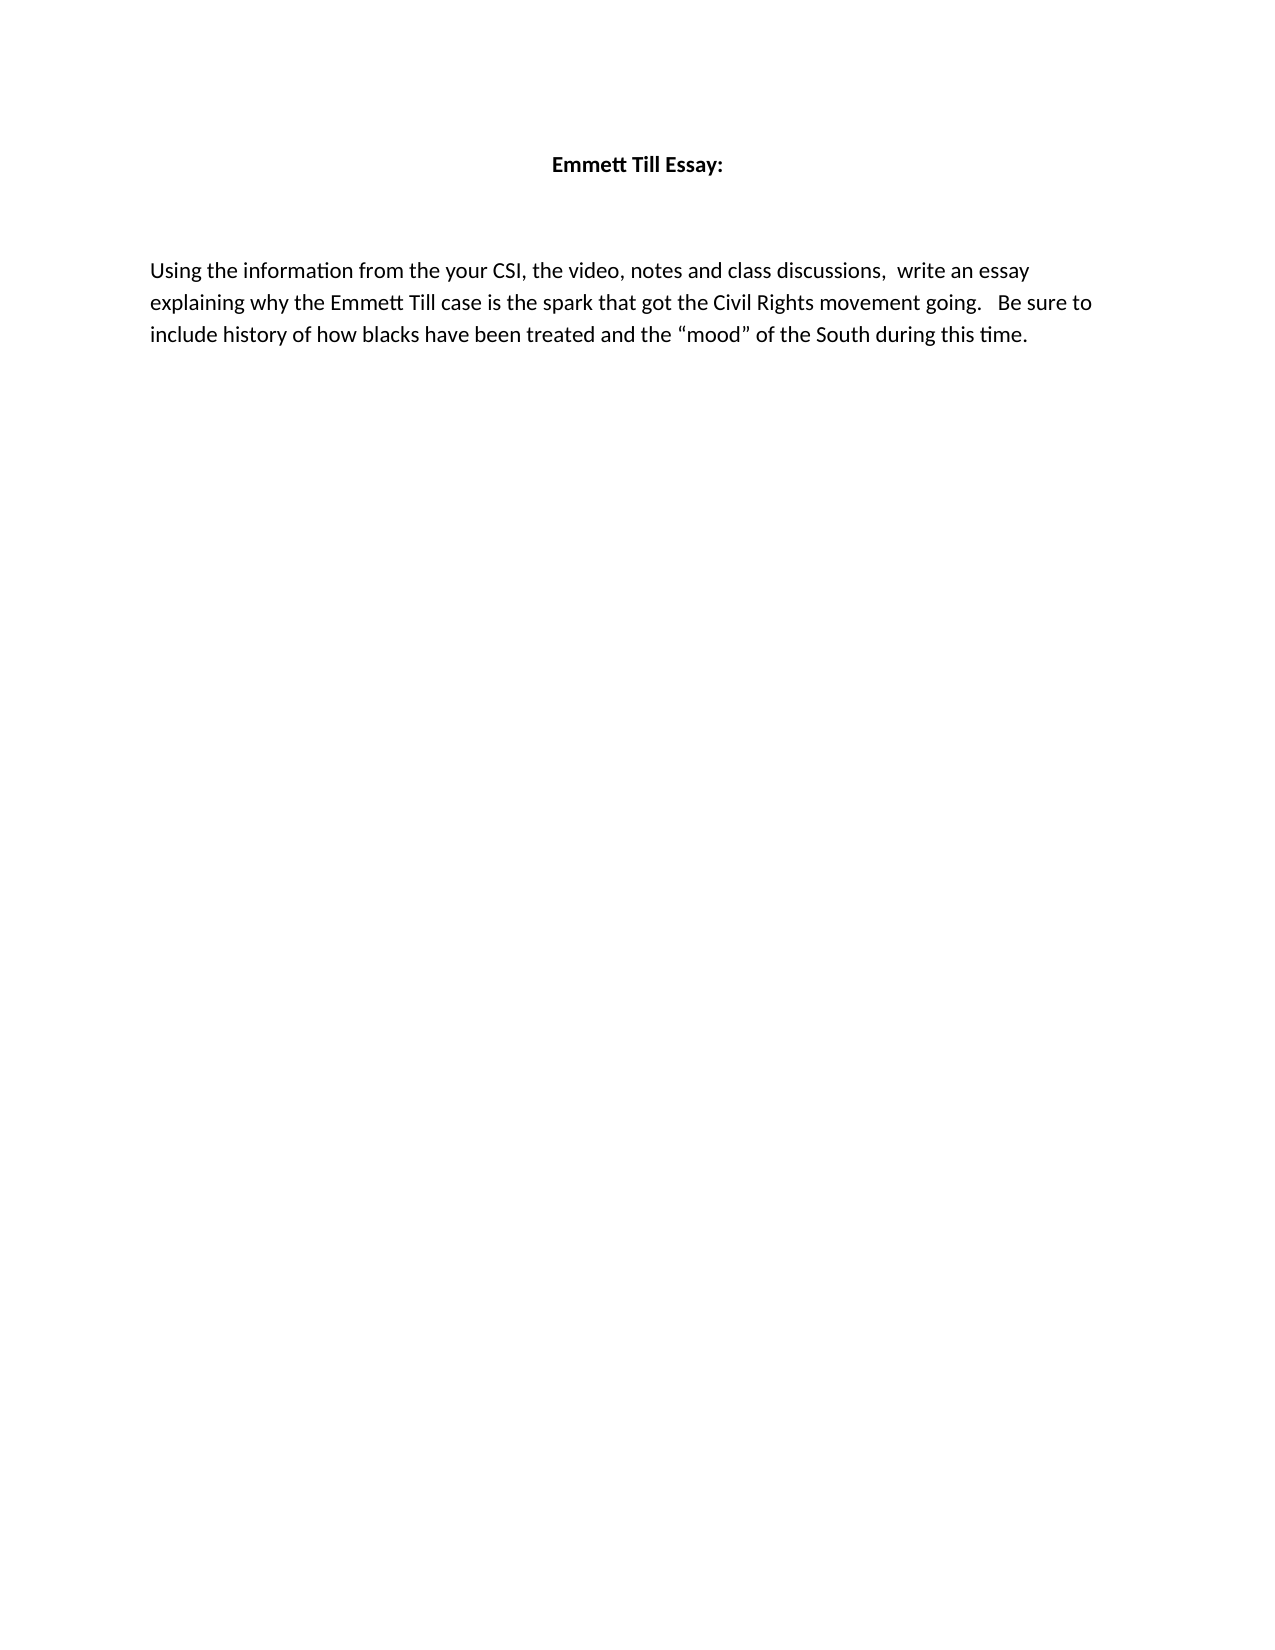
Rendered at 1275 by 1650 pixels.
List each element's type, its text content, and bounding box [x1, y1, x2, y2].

text Emmett Till Essay: [150, 150, 1125, 178]
text Using the information from the your CSI, the video, notes and class discussions, write an essay explaining why the Emmett Till case is the spark that got the Civil Rights movement going. Be sure to include history of how blacks have been treated and the “mood” of the South during this time. [150, 256, 1125, 348]
